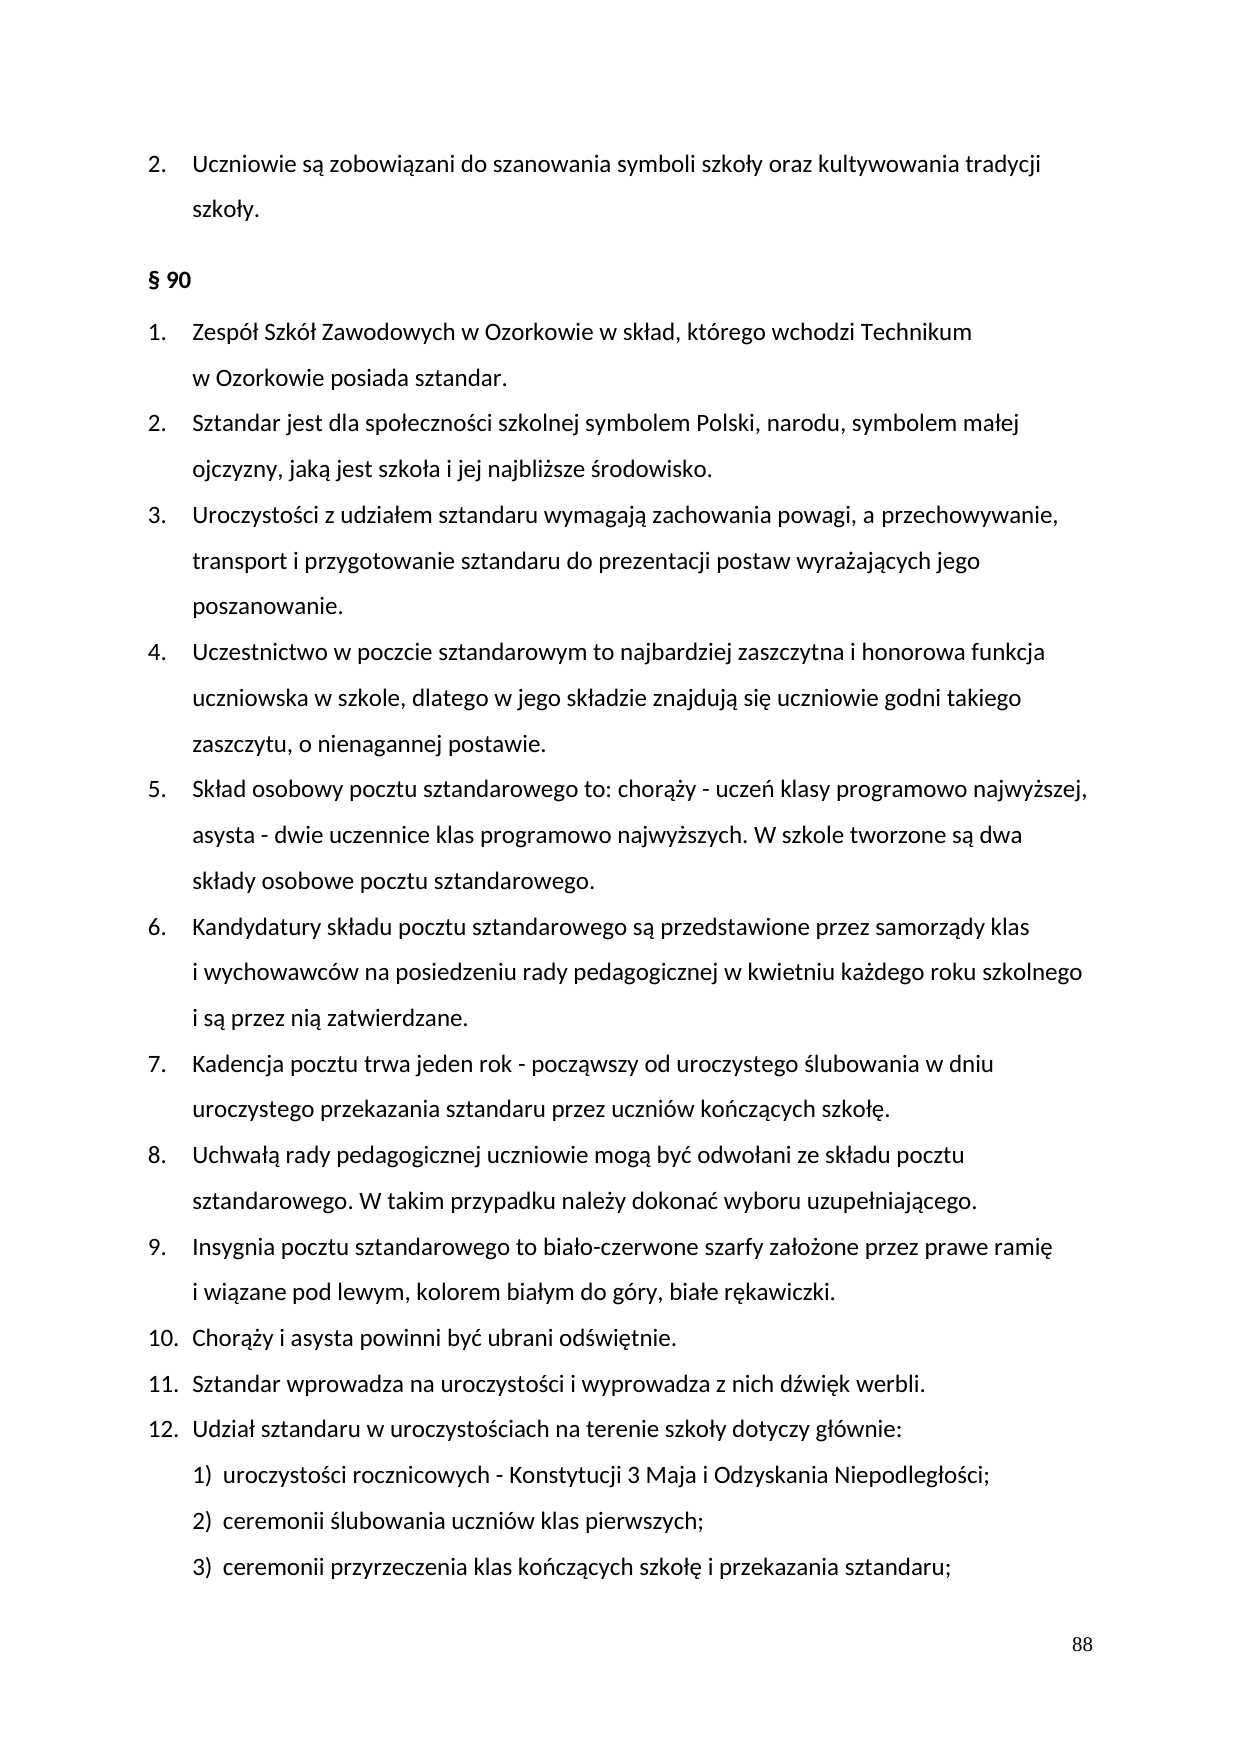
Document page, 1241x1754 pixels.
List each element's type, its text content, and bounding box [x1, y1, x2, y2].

list Insygnia pocztu sztandarowego to biało-czerwone szarfy założone przez prawe ramię i wiązane pod lewym, kolorem białym do góry, białe rękawiczki. [148, 1231, 1092, 1307]
list Sztandar wprowadza na uroczystości i wyprowadza z nich dźwięk werbli. [148, 1368, 1092, 1398]
list Uroczystości z udziałem sztandaru wymagają zachowania powagi, a przechowywanie, transport i przygotowanie sztandaru do prezentacji postaw wyrażających jego poszanowanie. [148, 499, 1092, 621]
list Kadencja pocztu trwa jeden rok - począwszy od uroczystego ślubowania w dniu uroczystego przekazania sztandaru przez uczniów kończących szkołę. [148, 1048, 1092, 1124]
list Udział sztandaru w uroczystościach na terenie szkoły dotyczy głównie: [148, 1414, 1092, 1444]
list Uchwałą rady pedagogicznej uczniowie mogą być odwołani ze składu pocztu sztandarowego. W takim przypadku należy dokonać wyboru uzupełniającego. [148, 1139, 1092, 1216]
list Zespół Szkół Zawodowych w Ozorkowie w skład, którego wchodzi Technikum w Ozorkowie posiada sztandar. [148, 316, 1092, 392]
list Skład osobowy pocztu sztandarowego to: chorąży - uczeń klasy programowo najwyższej, asysta - dwie uczennice klas programowo najwyższych. W szkole tworzone są dwa składy osobowe pocztu sztandarowego. [148, 773, 1092, 895]
list ceremonii ślubowania uczniów klas pierwszych; [192, 1505, 1092, 1536]
list ceremonii przyrzeczenia klas kończących szkołę i przekazania sztandaru; [192, 1551, 1092, 1581]
list Sztandar jest dla społeczności szkolnej symbolem Polski, narodu, symbolem małej ojczyzny, jaką jest szkoła i jej najbliższe środowisko. [148, 408, 1092, 484]
subtitle § 90 [148, 264, 1092, 295]
list Chorąży i asysta powinni być ubrani odświętnie. [148, 1322, 1092, 1353]
list Uczestnictwo w poczcie sztandarowym to najbardziej zaszczytna i honorowa funkcja uczniowska w szkole, dlatego w jego składzie znajdują się uczniowie godni takiego zaszczytu, o nienagannej postawie. [148, 636, 1092, 758]
list uroczystości rocznicowych - Konstytucji 3 Maja i Odzyskania Niepodległości; [192, 1459, 1092, 1490]
list Kandydatury składu pocztu sztandarowego są przedstawione przez samorządy klas i wychowawców na posiedzeniu rady pedagogicznej w kwietniu każdego roku szkolnego i są przez nią zatwierdzane. [148, 911, 1092, 1033]
list Uczniowie są zobowiązani do szanowania symboli szkoły oraz kultywowania tradycji szkoły. [148, 148, 1092, 224]
